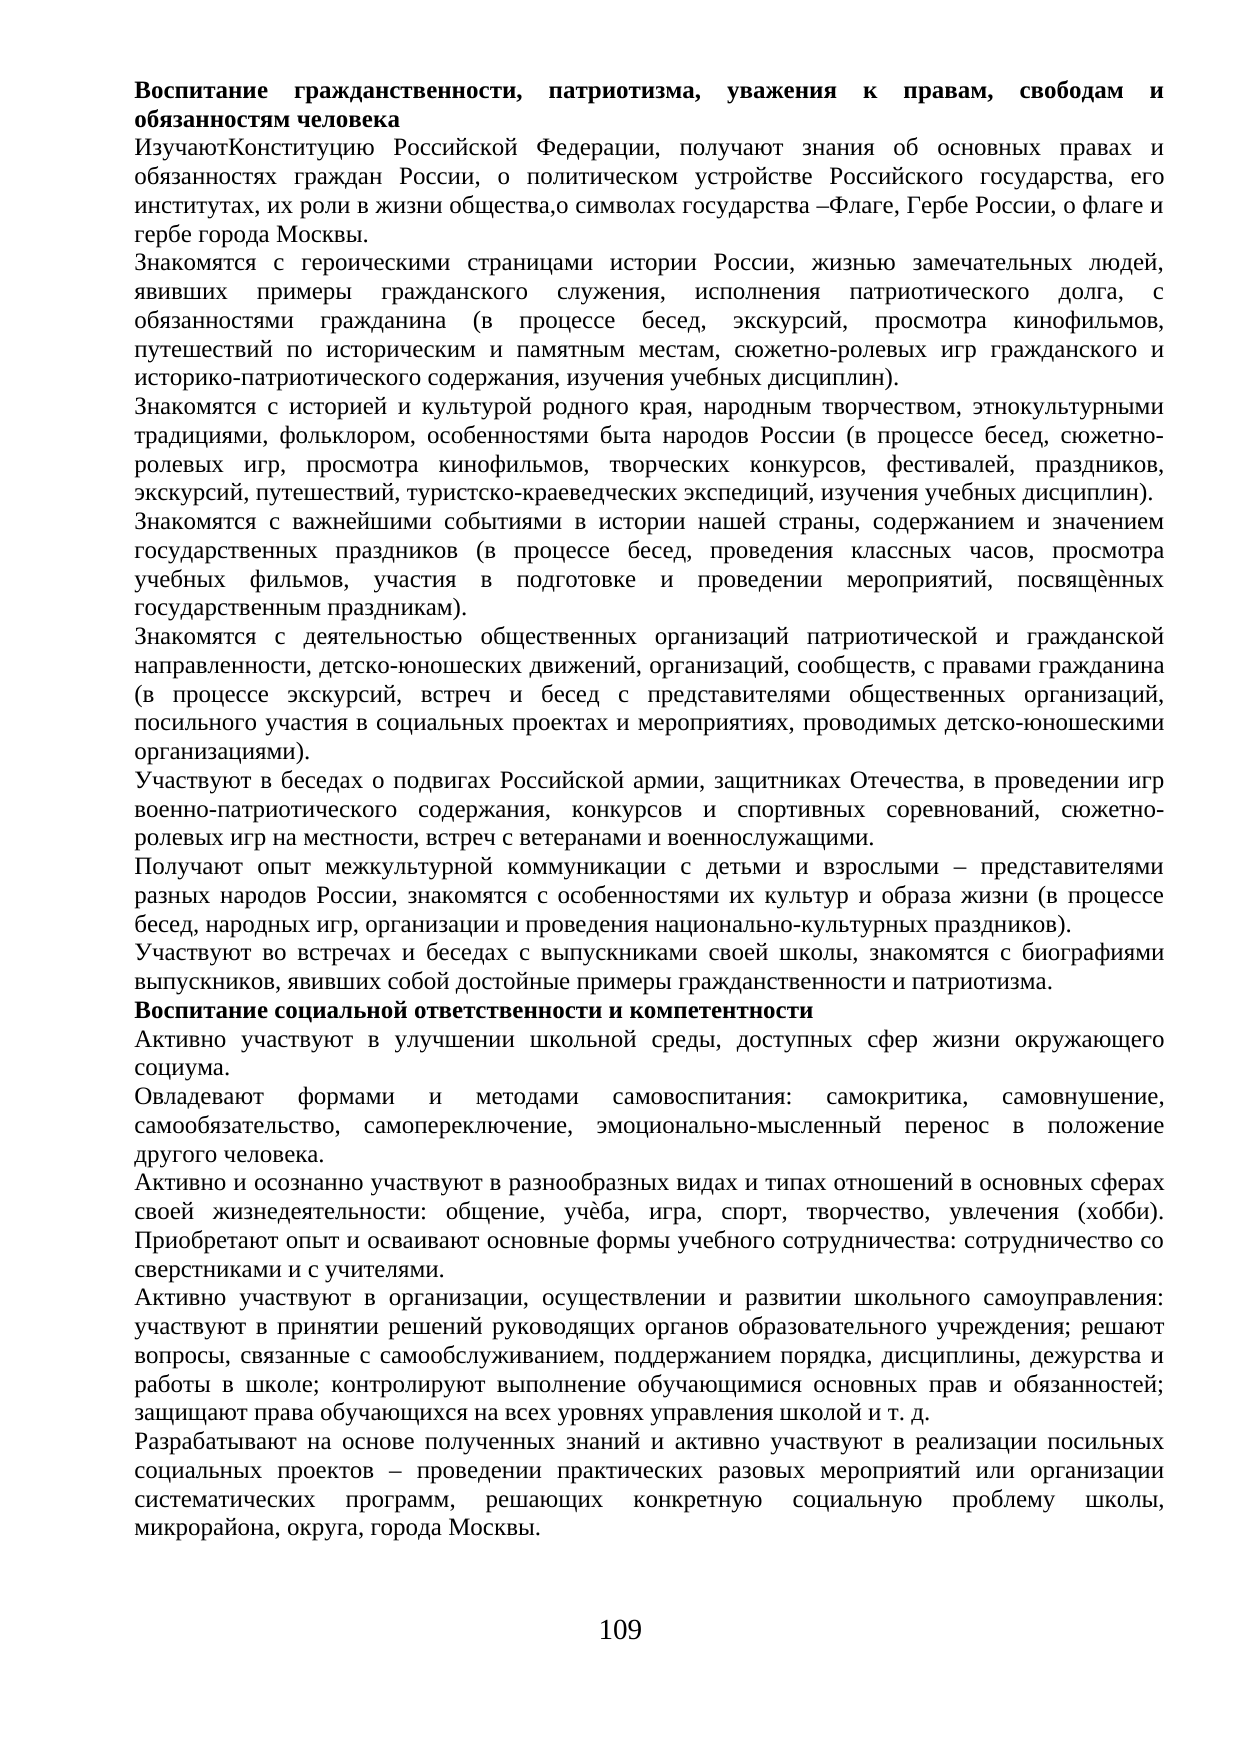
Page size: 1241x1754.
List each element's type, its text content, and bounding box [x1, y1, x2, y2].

text Получают опыт межкультурной коммуникации с детьми и взрослыми – представителями разных народов России, знакомятся с особенностями их культур и образа жизни (в процессе бесед, народных игр, организации и проведения национально-культурных праздников). [134, 851, 1165, 937]
text Воспитание социальной ответственности и компетентности [134, 995, 1165, 1024]
text Знакомятся с героическими страницами истории России, жизнью замечательных людей, явивших примеры гражданского служения, исполнения патриотического долга, с обязанностями гражданина (в процессе бесед, экскурсий, просмотра кинофильмов, путешествий по историческим и памятным местам, сюжетно-ролевых игр гражданского и историко-патриотического содержания, изучения учебных дисциплин). [134, 247, 1165, 391]
text Воспитание гражданственности, патриотизма, уважения к правам, свободам и обязанностям человека [134, 75, 1165, 132]
text Разрабатывают на основе полученных знаний и активно участвуют в реализации посильных социальных проектов – проведении практических разовых мероприятий или организации систематических программ, решающих конкретную социальную проблему школы, микрорайона, округа, города Москвы. [134, 1426, 1165, 1541]
text Знакомятся с важнейшими событиями в истории нашей страны, содержанием и значением государственных праздников (в процессе бесед, проведения классных часов, просмотра учебных фильмов, участия в подготовке и проведении мероприятий, посвящѐнных государственным праздникам). [134, 506, 1165, 621]
text ИзучаютКонституцию Российской Федерации, получают знания об основных правах и обязанностях граждан России, о политическом устройстве Российского государства, его институтах, их роли в жизни общества,о символах государства –Флаге, Гербе России, о флаге и гербе города Москвы. [134, 132, 1165, 247]
text Активно участвуют в организации, осуществлении и развитии школьного самоуправления: участвуют в принятии решений руководящих органов образовательного учреждения; решают вопросы, связанные с самообслуживанием, поддержанием порядка, дисциплины, дежурства и работы в школе; контролируют выполнение обучающимися основных прав и обязанностей; защищают права обучающихся на всех уровнях управления школой и т. д. [134, 1282, 1165, 1426]
text Знакомятся с деятельностью общественных организаций патриотической и гражданской направленности, детско-юношеских движений, организаций, сообществ, с правами гражданина (в процессе экскурсий, встреч и бесед с представителями общественных организаций, посильного участия в социальных проектах и мероприятиях, проводимых детско-юношескими организациями). [134, 621, 1165, 765]
text Активно участвуют в улучшении школьной среды, доступных сфер жизни окружающего социума. [134, 1024, 1165, 1081]
text Активно и осознанно участвуют в разнообразных видах и типах отношений в основных сферах своей жизнедеятельности: общение, учѐба, игра, спорт, творчество, увлечения (хобби). Приобретают опыт и осваивают основные формы учебного сотрудничества: сотрудничество со сверстниками и с учителями. [134, 1167, 1165, 1282]
text Участвуют в беседах о подвигах Российской армии, защитниках Отечества, в проведении игр военно-патриотического содержания, конкурсов и спортивных соревнований, сюжетно-ролевых игр на местности, встреч с ветеранами и военнослужащими. [134, 765, 1165, 851]
text Знакомятся с историей и культурой родного края, народным творчеством, этнокультурными традициями, фольклором, особенностями быта народов России (в процессе бесед, сюжетно-ролевых игр, просмотра кинофильмов, творческих конкурсов, фестивалей, праздников, экскурсий, путешествий, туристско-краеведческих экспедиций, изучения учебных дисциплин). [134, 391, 1165, 506]
text Участвуют во встречах и беседах с выпускниками своей школы, знакомятся с биографиями выпускников, явивших собой достойные примеры гражданственности и патриотизма. [134, 937, 1165, 995]
text Овладевают формами и методами самовоспитания: самокритика, самовнушение, самообязательство, самопереключение, эмоционально-мысленный перенос в положение другого человека. [134, 1081, 1165, 1167]
